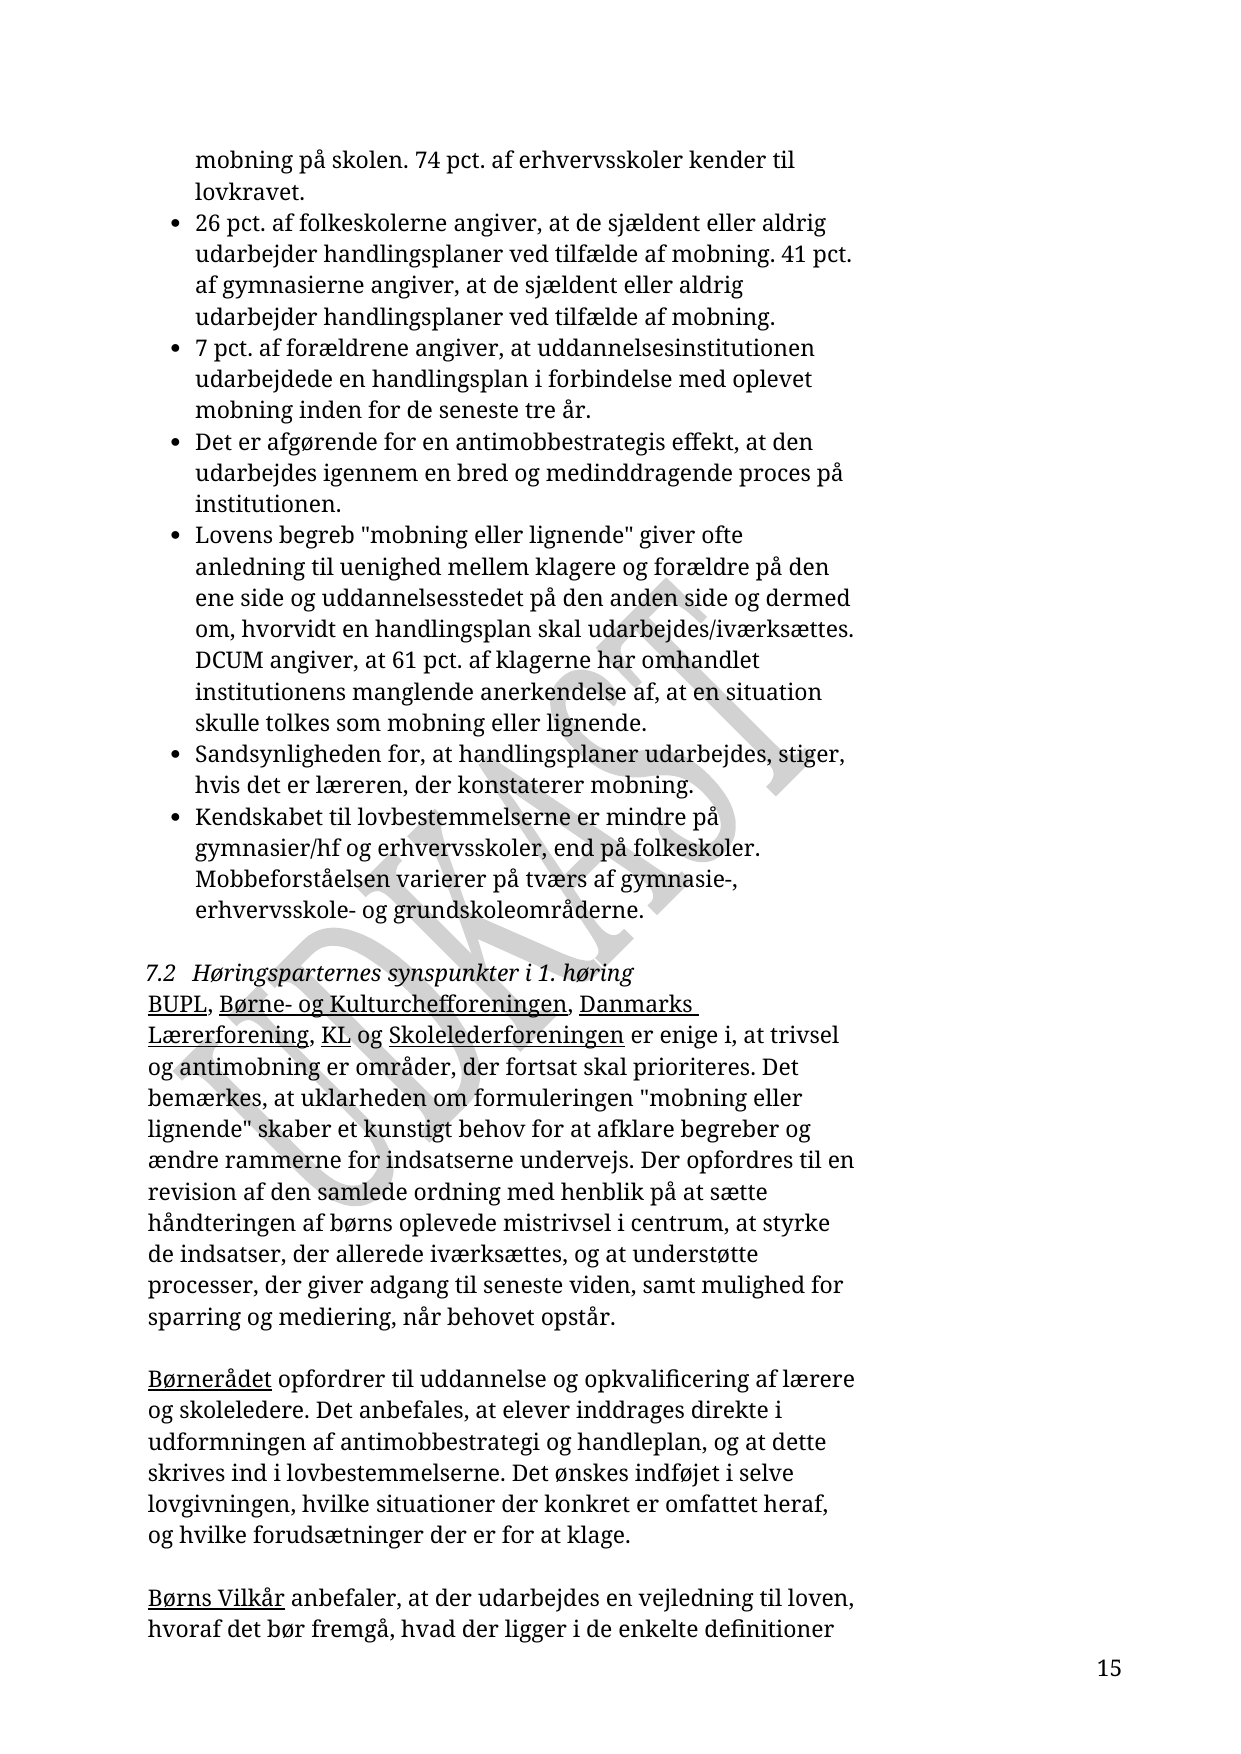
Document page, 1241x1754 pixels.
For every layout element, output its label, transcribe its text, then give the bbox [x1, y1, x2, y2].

list Kendskabet til lovbestemmelserne er mindre på gymnasier/hf og erhvervsskoler, end på folkeskoler. Mobbeforståelsen varierer på tværs af gymnasie-, erhvervsskole- og grundskoleområderne. [171, 800, 856, 925]
text BUPL, Børne- og Kulturchefforeningen, Danmarks Lærerforening, KL og Skolelederforeningen er enige i, at trivsel og antimobning er områder, der fortsat skal prioriteres. Det bemærkes, at uklarheden om formuleringen "mobning eller lignende" skaber et kunstigt behov for at afklare begreber og ændre rammerne for indsatserne undervejs. Der opfordres til en revision af den samlede ordning med henblik på at sætte håndteringen af børns oplevede mistrivsel i centrum, at styrke de indsatser, der allerede iværksættes, og at understøtte processer, der giver adgang til seneste viden, samt mulighed for sparring og mediering, når behovet opstår. [148, 988, 856, 1332]
subtitle Høringsparternes synspunkter i 1. høring [145, 957, 856, 988]
list Det er afgørende for en antimobbestrategis effekt, at den udarbejdes igennem en bred og medinddragende proces på institutionen. [171, 425, 856, 519]
text Børnerådet opfordrer til uddannelse og opkvalificering af lærere og skoleledere. Det anbefales, at elever inddrages direkte i udformningen af antimobbestrategi og handleplan, og at dette skrives ind i lovbestemmelserne. Det ønskes indføjet i selve lovgivningen, hvilke situationer der konkret er omfattet heraf, og hvilke forudsætninger der er for at klage. [148, 1363, 856, 1550]
list Sandsynligheden for, at handlingsplaner udarbejdes, stiger, hvis det er læreren, der konstaterer mobning. [171, 738, 856, 800]
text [148, 1582, 856, 1644]
list Lovens begreb "mobning eller lignende" giver ofte anledning til uenighed mellem klagere og forældre på den ene side og uddannelsesstedet på den anden side og dermed om, hvorvidt en handlingsplan skal udarbejdes/iværksættes. DCUM angiver, at 61 pct. af klagerne har omhandlet institutionens manglende anerkendelse af, at en situation skulle tolkes som mobning eller lignende. [171, 519, 856, 738]
list 7 pct. af forældrene angiver, at uddannelsesinstitutionen udarbejdede en handlingsplan i forbindelse med oplevet mobning inden for de seneste tre år. [171, 332, 856, 425]
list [171, 144, 856, 207]
list 26 pct. af folkeskolerne angiver, at de sjældent eller aldrig udarbejder handlingsplaner ved tilfælde af mobning. 41 pct. af gymnasierne angiver, at de sjældent eller aldrig udarbejder handlingsplaner ved tilfælde af mobning. [171, 207, 856, 332]
